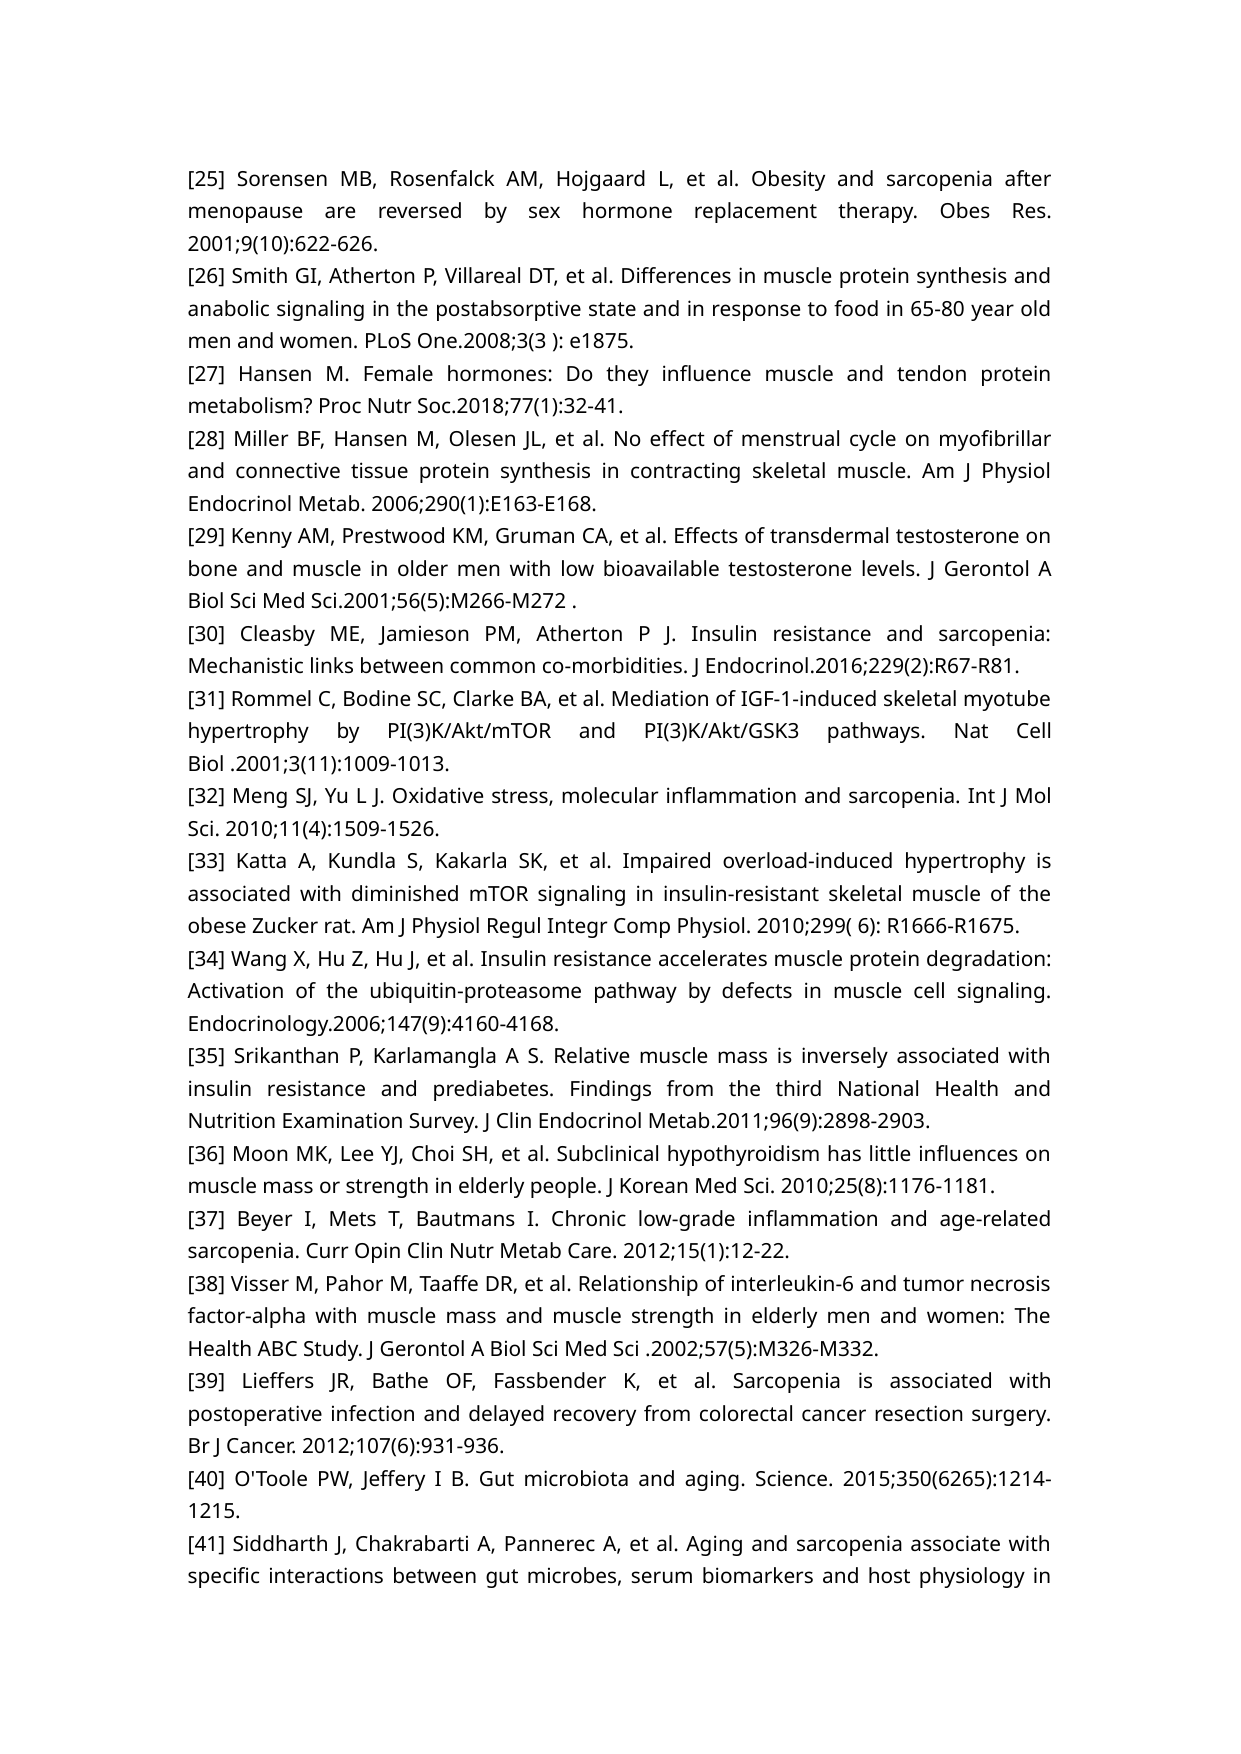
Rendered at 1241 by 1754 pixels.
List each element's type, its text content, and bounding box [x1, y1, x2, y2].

text [34] Wang X, Hu Z, Hu J, et al. Insulin resistance accelerates muscle protein degradation: Activation of the ubiquitin-proteasome pathway by defects in muscle cell signaling. Endocrinology.2006;147(9):4160-4168. [187, 942, 1053, 1039]
text [26] Smith GI, Atherton P, Villareal DT, et al. Differences in muscle protein synthesis and anabolic signaling in the postabsorptive state and in response to food in 65-80 year old men and women. PLoS One.2008;3(3 ): e1875. [187, 259, 1053, 357]
text [25] Sorensen MB, Rosenfalck AM, Hojgaard L, et al. Obesity and sarcopenia after menopause are reversed by sex hormone replacement therapy. Obes Res. 2001;9(10):622-626. [187, 162, 1053, 259]
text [187, 1527, 1053, 1592]
text [35] Srikanthan P, Karlamangla A S. Relative muscle mass is inversely associated with insulin resistance and prediabetes. Findings from the third National Health and Nutrition Examination Survey. J Clin Endocrinol Metab.2011;96(9):2898-2903. [187, 1039, 1053, 1137]
text [31] Rommel C, Bodine SC, Clarke BA, et al. Mediation of IGF-1-induced skeletal myotube hypertrophy by PI(3)K/Akt/mTOR and PI(3)K/Akt/GSK3 pathways. Nat Cell Biol .2001;3(11):1009-1013. [187, 682, 1053, 779]
text [27] Hansen M. Female hormones: Do they influence muscle and tendon protein metabolism? Proc Nutr Soc.2018;77(1):32-41. [187, 357, 1053, 422]
text [38] Visser M, Pahor M, Taaffe DR, et al. Relationship of interleukin-6 and tumor necrosis factor-alpha with muscle mass and muscle strength in elderly men and women: The Health ABC Study. J Gerontol A Biol Sci Med Sci .2002;57(5):M326-M332. [187, 1267, 1053, 1364]
text [36] Moon MK, Lee YJ, Choi SH, et al. Subclinical hypothyroidism has little influences on muscle mass or strength in elderly people. J Korean Med Sci. 2010;25(8):1176-1181. [187, 1137, 1053, 1202]
text [40] O'Toole PW, Jeffery I B. Gut microbiota and aging. Science. 2015;350(6265):1214-1215. [187, 1462, 1053, 1527]
text [37] Beyer I, Mets T, Bautmans I. Chronic low-grade inflammation and age-related sarcopenia. Curr Opin Clin Nutr Metab Care. 2012;15(1):12-22. [187, 1202, 1053, 1267]
text [33] Katta A, Kundla S, Kakarla SK, et al. Impaired overload-induced hypertrophy is associated with diminished mTOR signaling in insulin-resistant skeletal muscle of the obese Zucker rat. Am J Physiol Regul Integr Comp Physiol. 2010;299( 6): R1666-R1675. [187, 844, 1053, 942]
text [39] Lieffers JR, Bathe OF, Fassbender K, et al. Sarcopenia is associated with postoperative infection and delayed recovery from colorectal cancer resection surgery. Br J Cancer. 2012;107(6):931-936. [187, 1364, 1053, 1462]
text [29] Kenny AM, Prestwood KM, Gruman CA, et al. Effects of transdermal testosterone on bone and muscle in older men with low bioavailable testosterone levels. J Gerontol A Biol Sci Med Sci.2001;56(5):M266-M272 . [187, 519, 1053, 617]
text [30] Cleasby ME, Jamieson PM, Atherton P J. Insulin resistance and sarcopenia: Mechanistic links between common co-morbidities. J Endocrinol.2016;229(2):R67-R81. [187, 617, 1053, 682]
text [28] Miller BF, Hansen M, Olesen JL, et al. No effect of menstrual cycle on myofibrillar and connective tissue protein synthesis in contracting skeletal muscle. Am J Physiol Endocrinol Metab. 2006;290(1):E163-E168. [187, 422, 1053, 519]
text [32] Meng SJ, Yu L J. Oxidative stress, molecular inflammation and sarcopenia. Int J Mol Sci. 2010;11(4):1509-1526. [187, 779, 1053, 844]
